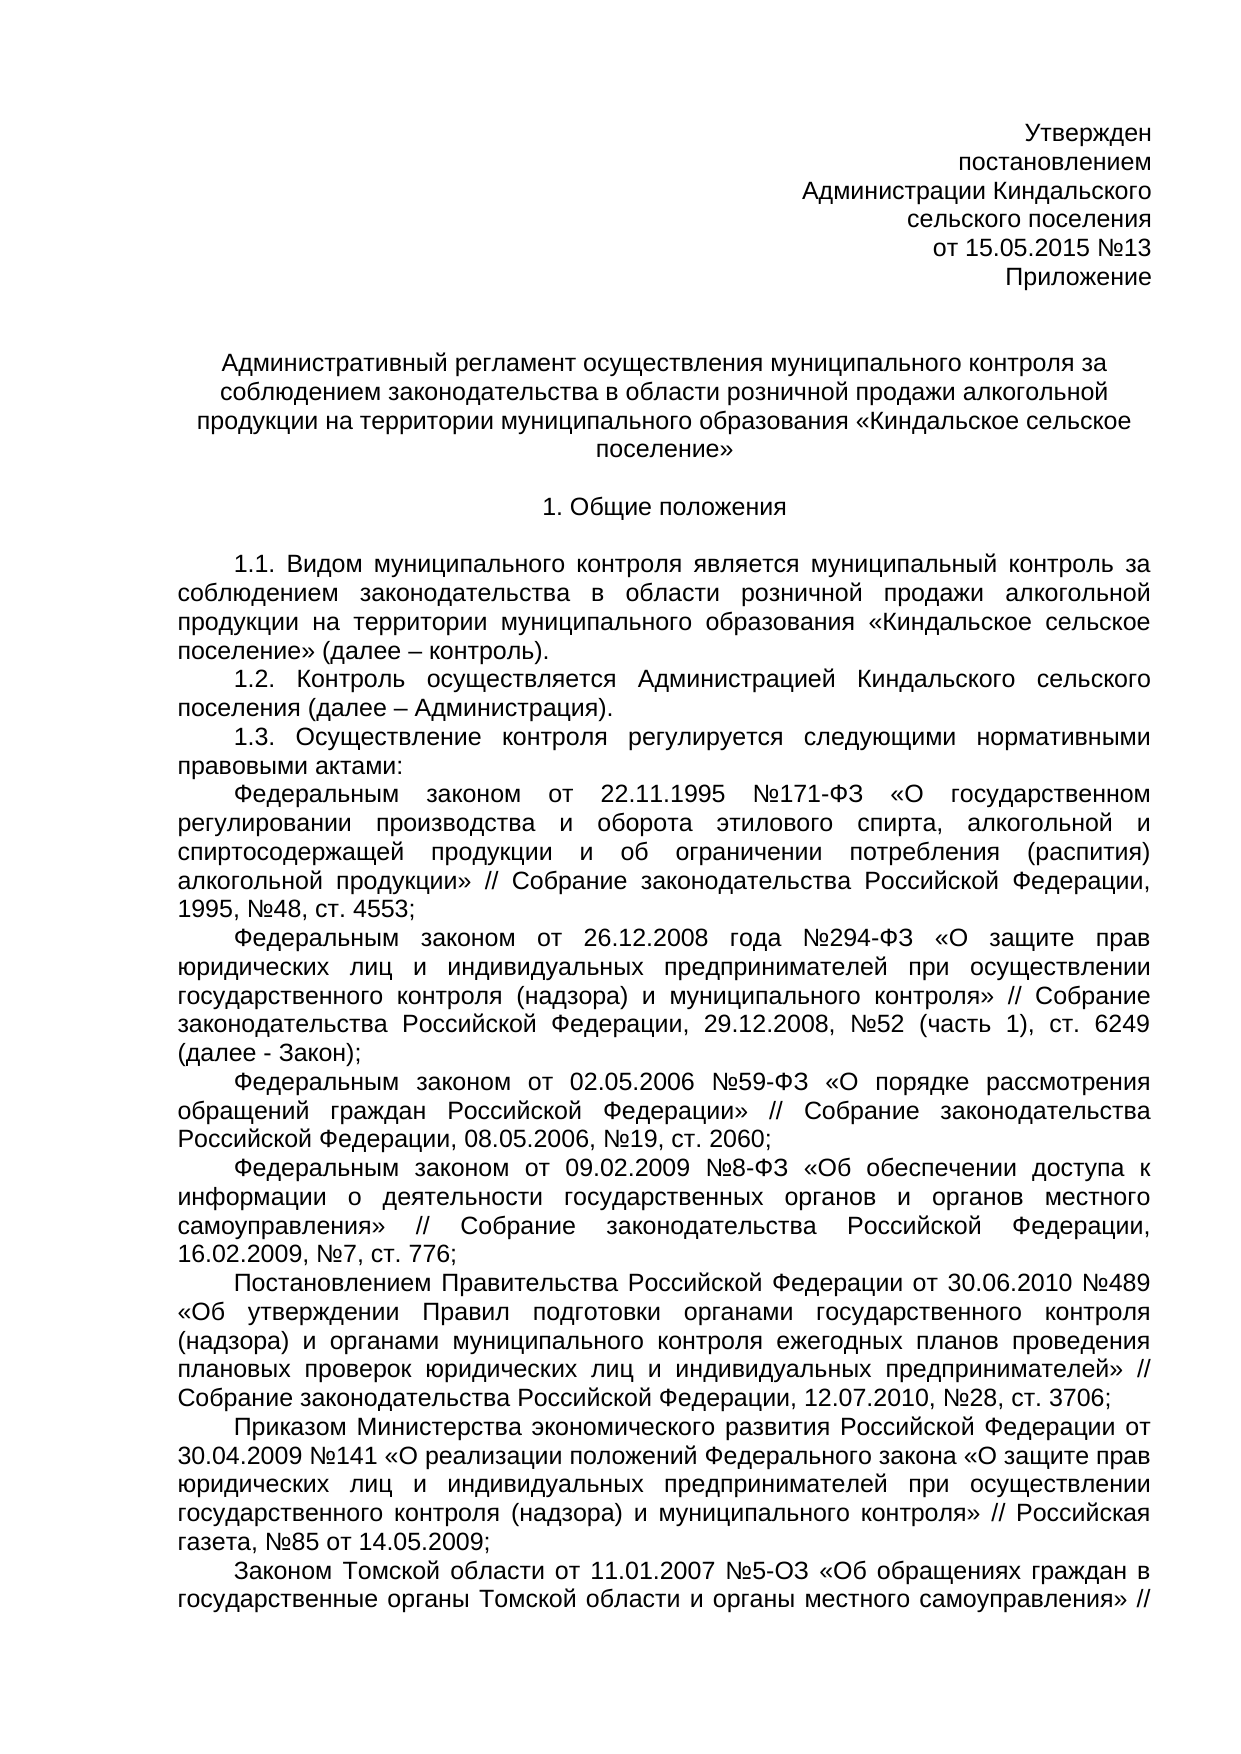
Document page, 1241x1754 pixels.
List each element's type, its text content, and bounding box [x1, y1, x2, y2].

text от 15.05.2015 №13 [177, 233, 1152, 262]
text Федеральным законом от 09.02.2009 №8-ФЗ «Об обеспечении доступа к информации о деятельности государственных органов и органов местного самоуправления» // Собрание законодательства Российской Федерации, 16.02.2009, №7, ст. 776; [177, 1153, 1152, 1268]
text сельского поселения [177, 204, 1152, 233]
text 1. Общие положения [177, 492, 1152, 521]
text 1.2. Контроль осуществляется Администрацией Киндальского сельского поселения (далее – Администрация). [177, 664, 1152, 722]
text Утвержден [177, 118, 1152, 147]
text Федеральным законом от 26.12.2008 года №294-ФЗ «О защите прав юридических лиц и индивидуальных предпринимателей при осуществлении государственного контроля (надзора) и муниципального контроля» // Собрание законодательства Российской Федерации, 29.12.2008, №52 (часть 1), ст. 6249 (далее - Закон); [177, 923, 1152, 1067]
text Административный регламент осуществления муниципального контроля за соблюдением законодательства в области розничной продажи алкогольной продукции на территории муниципального образования «Киндальское сельское поселение» [177, 348, 1152, 463]
text Приложение [177, 262, 1152, 291]
text Администрации Киндальского [177, 176, 1152, 204]
text 1.1. Видом муниципального контроля является муниципальный контроль за соблюдением законодательства в области розничной продажи алкогольной продукции на территории муниципального образования «Киндальское сельское поселение» (далее – контроль). [177, 549, 1152, 664]
text Федеральным законом от 22.11.1995 №171-ФЗ «О государственном регулировании производства и оборота этилового спирта, алкогольной и спиртосодержащей продукции и об ограничении потребления (распития) алкогольной продукции» // Собрание законодательства Российской Федерации, 1995, №48, ст. 4553; [177, 779, 1152, 923]
text 1.3. Осуществление контроля регулируется следующими нормативными правовыми актами: [177, 722, 1152, 779]
text Приказом Министерства экономического развития Российской Федерации от 30.04.2009 №141 «О реализации положений Федерального закона «О защите прав юридических лиц и индивидуальных предпринимателей при осуществлении государственного контроля (надзора) и муниципального контроля» // Российская газета, №85 от 14.05.2009; [177, 1412, 1152, 1556]
text постановлением [177, 147, 1152, 176]
text Федеральным законом от 02.05.2006 №59-ФЗ «О порядке рассмотрения обращений граждан Российской Федерации» // Собрание законодательства Российской Федерации, 08.05.2006, №19, ст. 2060; [177, 1067, 1152, 1153]
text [177, 1556, 1152, 1613]
text Постановлением Правительства Российской Федерации от 30.06.2010 №489 «Об утверждении Правил подготовки органами государственного контроля (надзора) и органами муниципального контроля ежегодных планов проведения плановых проверок юридических лиц и индивидуальных предпринимателей» // Собрание законодательства Российской Федерации, 12.07.2010, №28, ст. 3706; [177, 1268, 1152, 1412]
